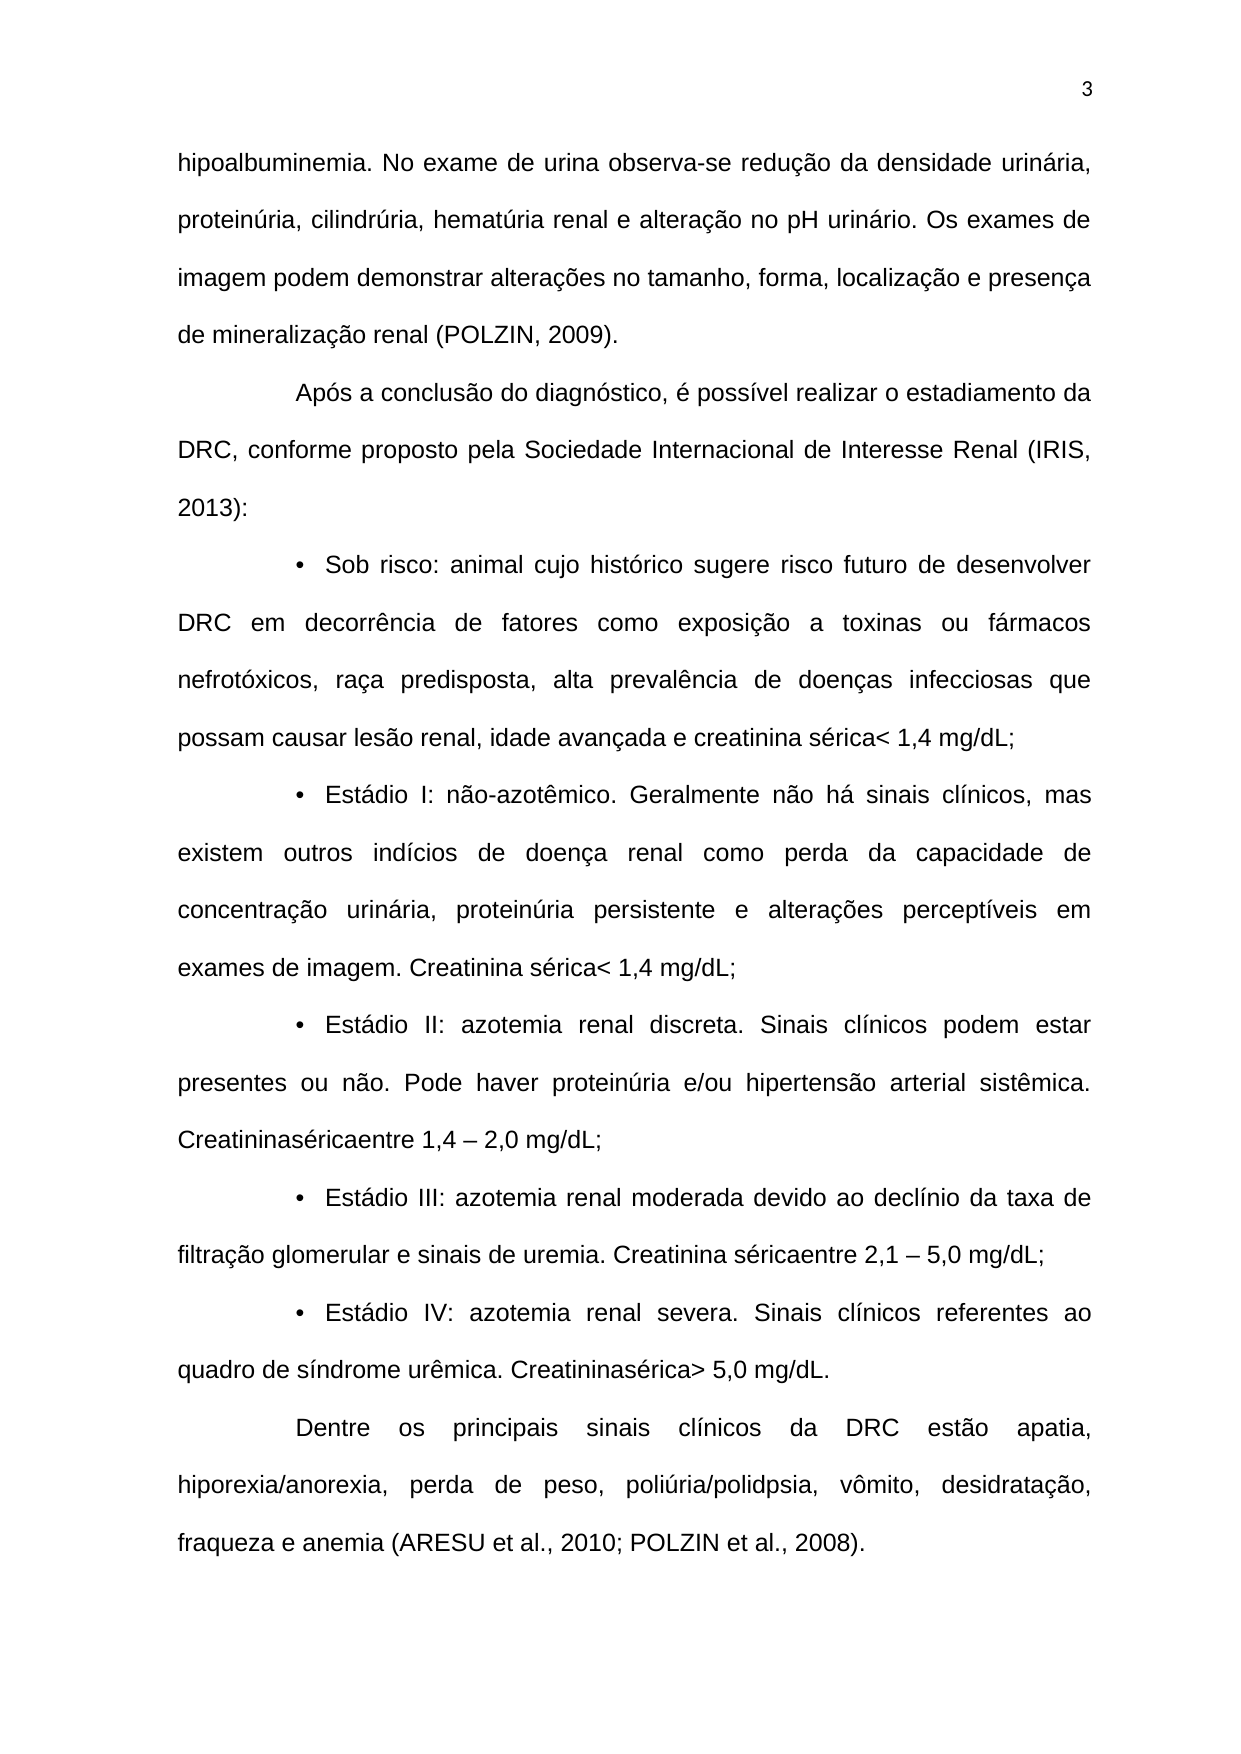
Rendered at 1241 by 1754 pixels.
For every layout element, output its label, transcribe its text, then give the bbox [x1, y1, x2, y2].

text Após a conclusão do diagnóstico, é possível realizar o estadiamento da DRC, conforme proposto pela Sociedade Internacional de Interesse Renal (IRIS, 2013): [177, 378, 1092, 521]
text Dentre os principais sinais clínicos da DRC estão apatia, hiporexia/anorexia, perda de peso, poliúria/polidpsia, vômito, desidratação, fraqueza e anemia (ARESU et al., 2010; POLZIN et al., 2008). [177, 1413, 1092, 1556]
text • Estádio IV: azotemia renal severa. Sinais clínicos referentes ao quadro de síndrome urêmica. Creatininasérica> 5,0 mg/dL. [177, 1298, 1092, 1384]
text • Estádio III: azotemia renal moderada devido ao declínio da taxa de filtração glomerular e sinais de uremia. Creatinina séricaentre 2,1 – 5,0 mg/dL; [177, 1183, 1092, 1269]
text • Estádio I: não-azotêmico. Geralmente não há sinais clínicos, mas existem outros indícios de doença renal como perda da capacidade de concentração urinária, proteinúria persistente e alterações perceptíveis em exames de imagem. Creatinina sérica< 1,4 mg/dL; [177, 780, 1092, 981]
text • Estádio II: azotemia renal discreta. Sinais clínicos podem estar presentes ou não. Pode haver proteinúria e/ou hipertensão arterial sistêmica. Creatininaséricaentre 1,4 – 2,0 mg/dL; [177, 1010, 1092, 1154]
text • Sob risco: animal cujo histórico sugere risco futuro de desenvolver DRC em decorrência de fatores como exposição a toxinas ou fármacos nefrotóxicos, raça predisposta, alta prevalência de doenças infecciosas que possam causar lesão renal, idade avançada e creatinina sérica< 1,4 mg/dL; [177, 550, 1092, 751]
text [177, 148, 1092, 349]
